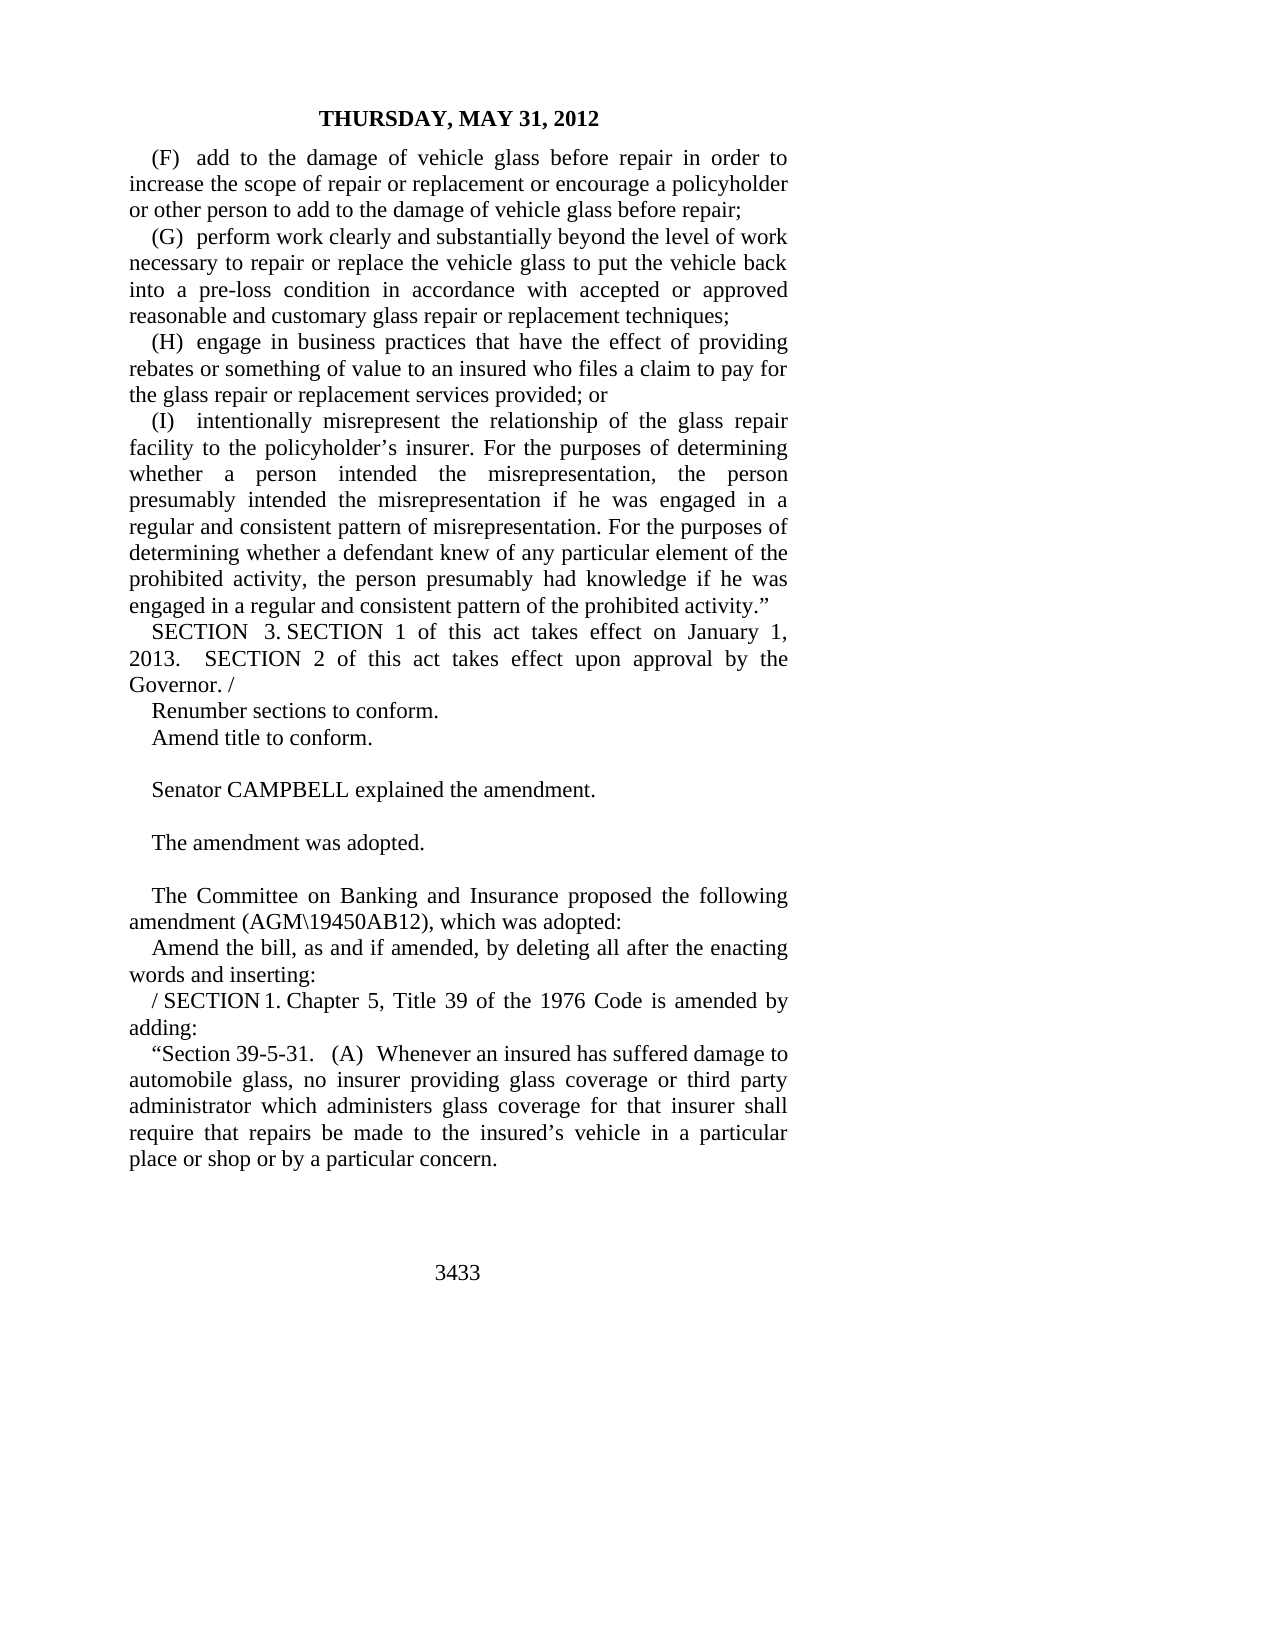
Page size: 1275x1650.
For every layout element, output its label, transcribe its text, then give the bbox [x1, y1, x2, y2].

text The amendment was adopted. [129, 829, 789, 855]
text “Section 39-5-31. (A) Whenever an insured has suffered damage to automobile glass, no insurer providing glass coverage or third party administrator which administers glass coverage for that insurer shall require that repairs be made to the insured’s vehicle in a particular place or shop or by a particular concern. [129, 1040, 789, 1172]
text (H) engage in business practices that have the effect of providing rebates or something of value to an insured who files a claim to pay for the glass repair or replacement services provided; or [129, 328, 789, 407]
text Amend title to conform. [129, 724, 789, 750]
text Renumber sections to conform. [129, 697, 789, 724]
text (I) intentionally misrepresent the relationship of the glass repair facility to the policyholder’s insurer. For the purposes of determining whether a person intended the misrepresentation, the person presumably intended the misrepresentation if he was engaged in a regular and consistent pattern of misrepresentation. For the purposes of determining whether a defendant knew of any particular element of the prohibited activity, the person presumably had knowledge if he was engaged in a regular and consistent pattern of the prohibited activity.” [129, 407, 789, 618]
text / SECTION 1. Chapter 5, Title 39 of the 1976 Code is amended by adding: [129, 987, 789, 1040]
text SECTION 3. SECTION 1 of this act takes effect on January 1, 2013. SECTION 2 of this act takes effect upon approval by the Governor. / [129, 618, 789, 697]
text Amend the bill, as and if amended, by deleting all after the enacting words and inserting: [129, 934, 789, 987]
text (F) add to the damage of vehicle glass before repair in order to increase the scope of repair or replacement or encourage a policyholder or other person to add to the damage of vehicle glass before repair; [129, 144, 789, 223]
text Senator CAMPBELL explained the amendment. [129, 776, 789, 803]
text The Committee on Banking and Insurance proposed the following amendment (AGM\19450AB12), which was adopted: [129, 882, 789, 934]
text (G) perform work clearly and substantially beyond the level of work necessary to repair or replace the vehicle glass to put the vehicle back into a pre-loss condition in accordance with accepted or approved reasonable and customary glass repair or replacement techniques; [129, 223, 789, 328]
